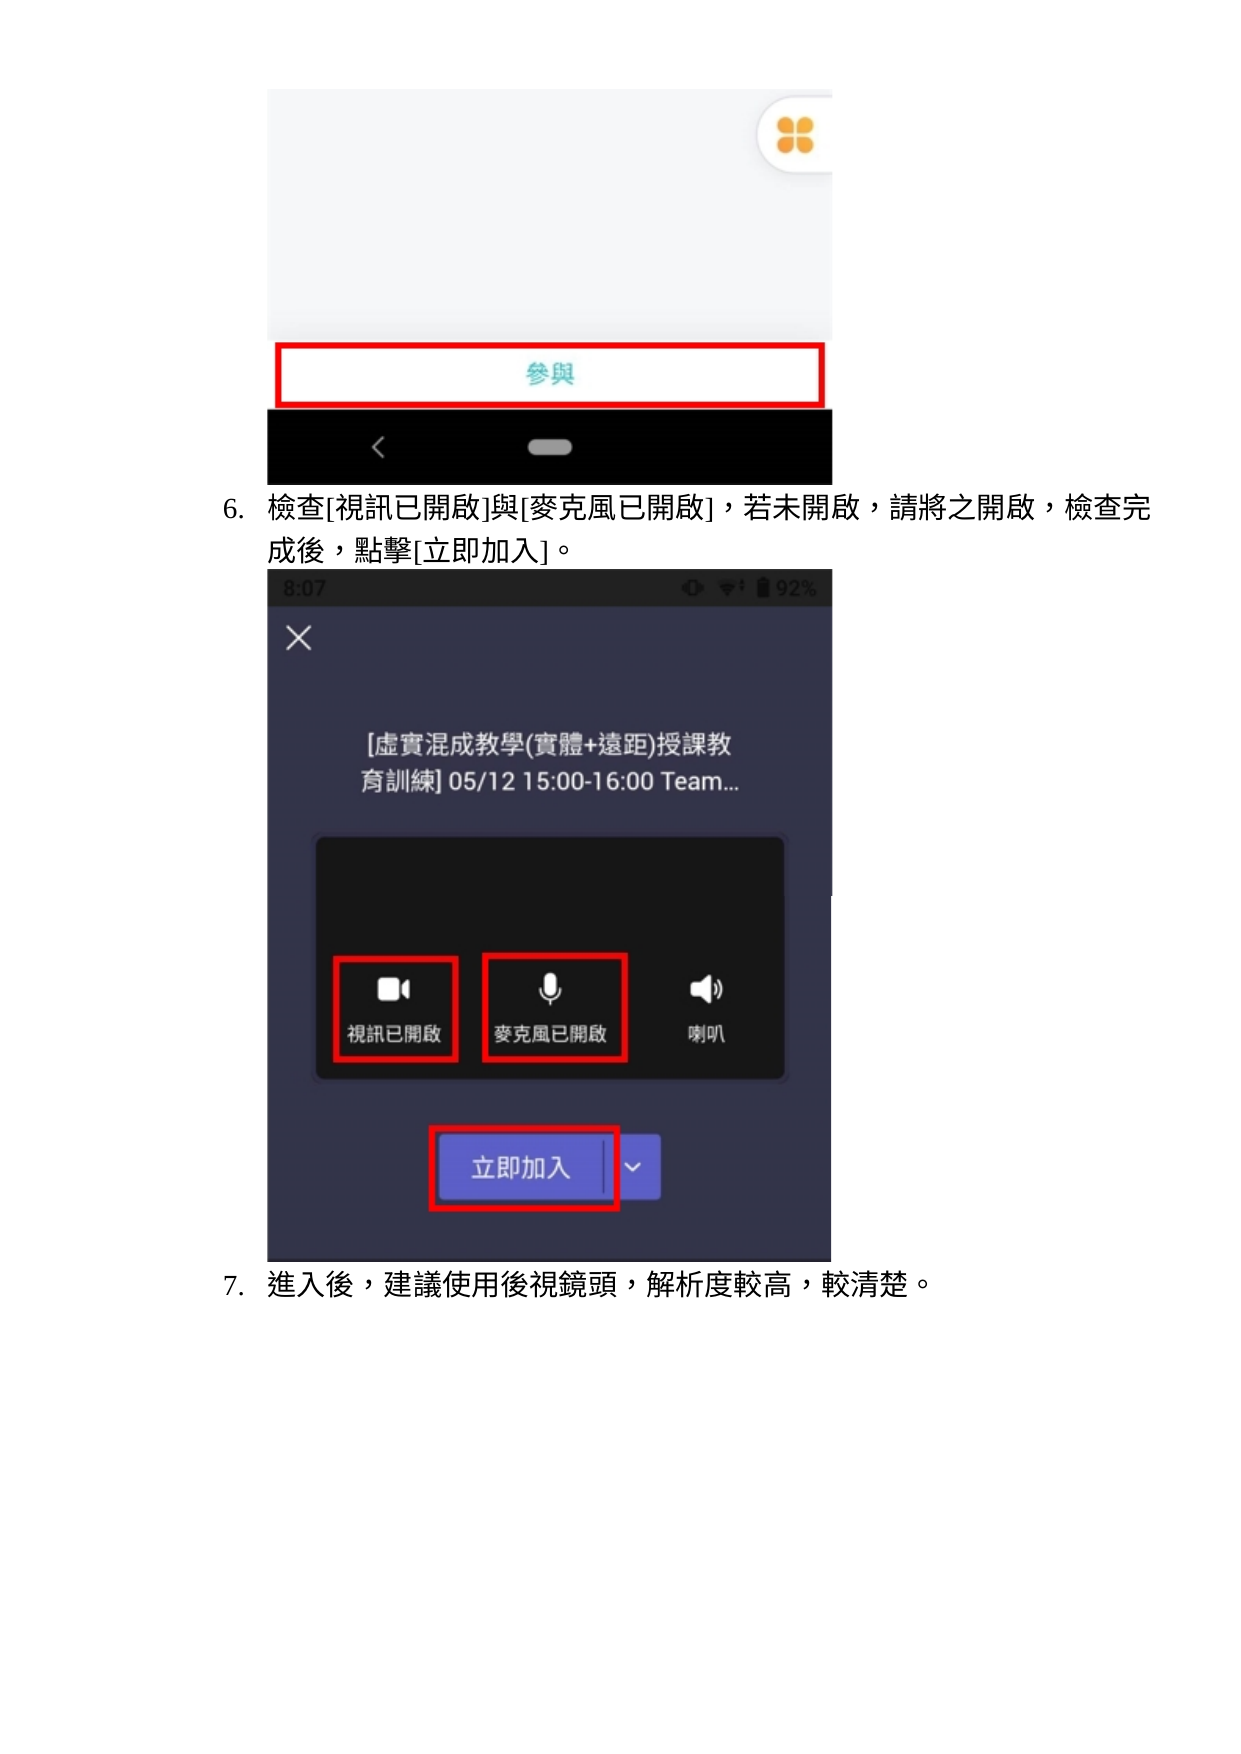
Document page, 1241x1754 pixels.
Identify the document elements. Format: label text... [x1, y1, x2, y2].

list 檢查[視訊已開啟]與[麥克風已開啟]，若未開啟，請將之開啟，檢查完成後，點擊[立即加入]。 [223, 485, 1165, 569]
picture [267, 89, 833, 485]
picture [267, 569, 833, 1262]
list 進入後，建議使用後視鏡頭，解析度較高，較清楚。 [223, 1262, 1165, 1304]
